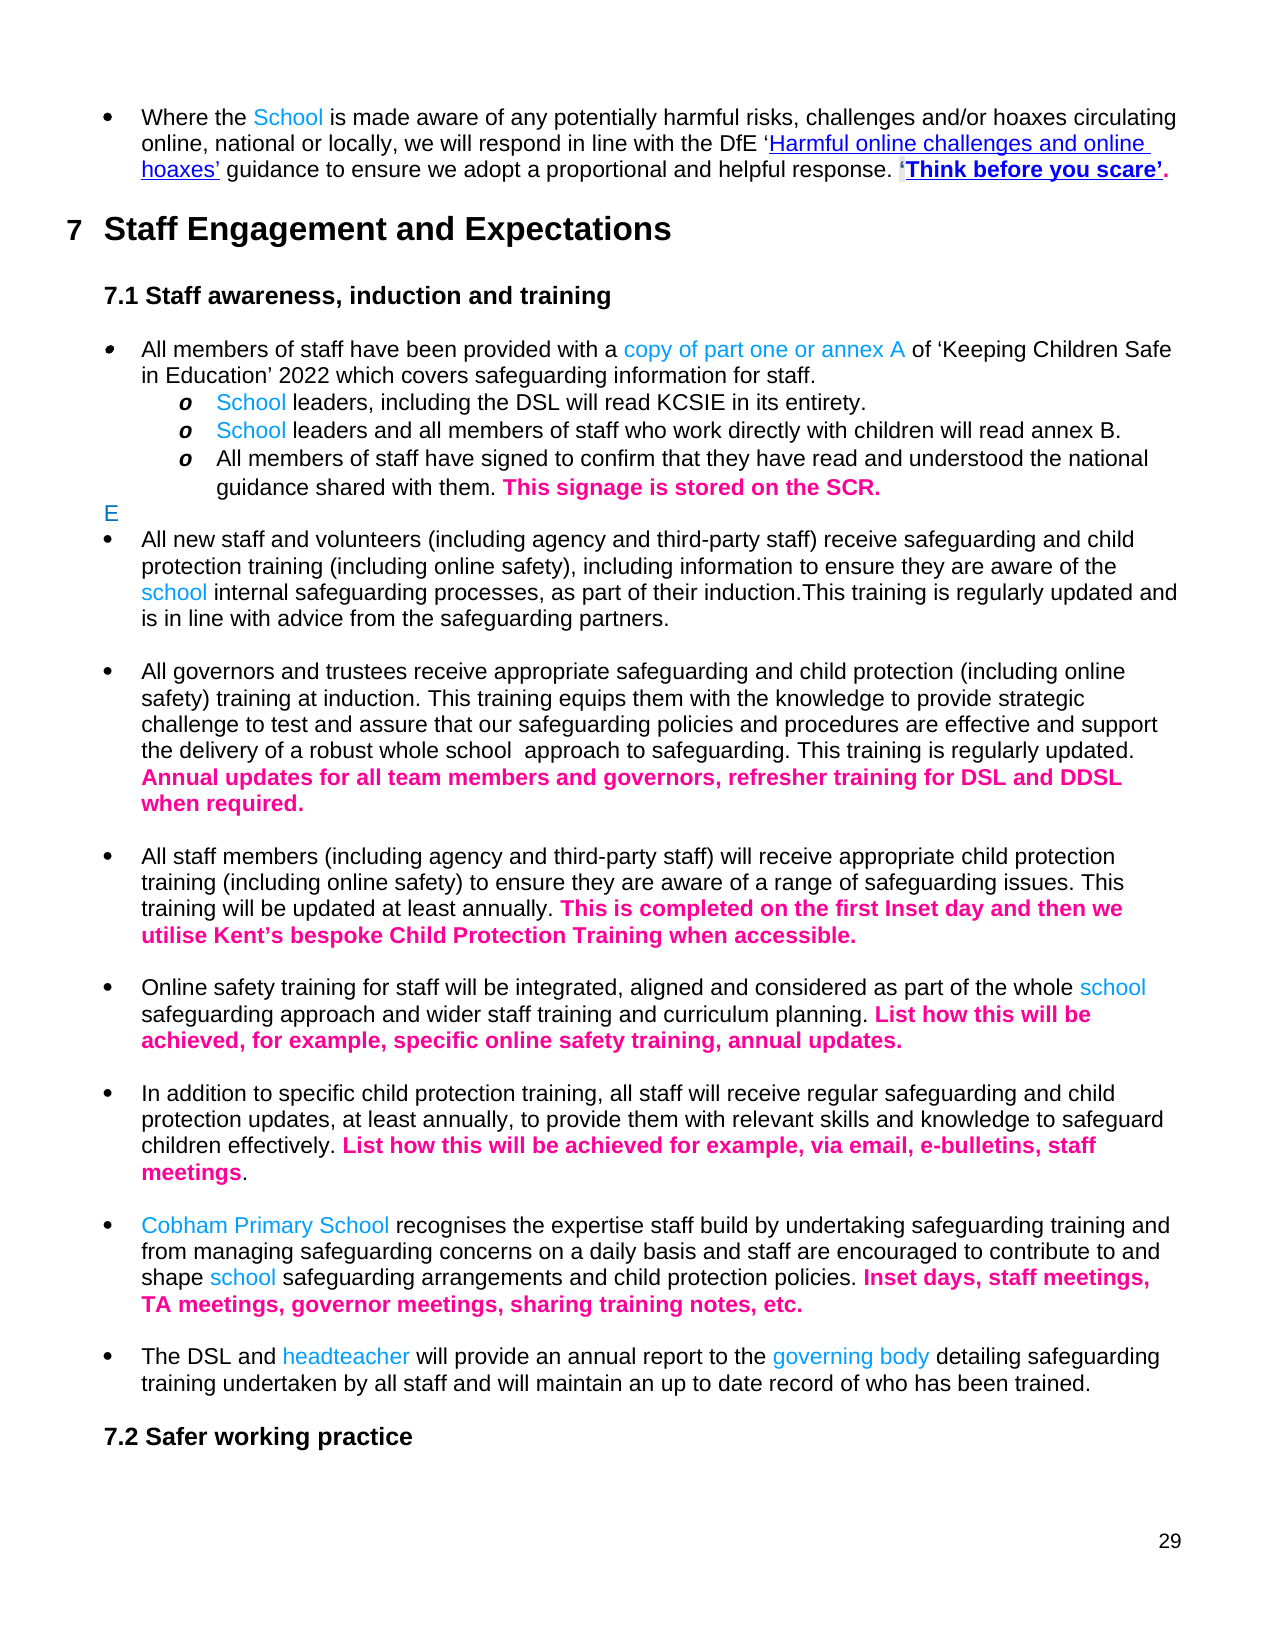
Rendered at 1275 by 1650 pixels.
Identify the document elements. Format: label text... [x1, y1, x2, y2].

text E [103, 686, 1181, 713]
list School leaders, including the DSL will read KCSIE in its entirety. [178, 575, 1181, 603]
subtitle 7.1 Staff awareness, induction and training [103, 467, 1181, 496]
list All staff members (including agency and third-party staff) will receive appropriate child protection training (including online safety) to ensure they are aware of a range of safeguarding issues. This training will be updated at least annually. This is completed on the first Inset day and then we utilise Kent’s bespoke Child Protection Training when accessible. [103, 1029, 1181, 1134]
list School leaders and all members of staff who work directly with children will read annex B. [178, 603, 1181, 632]
list Cobham Primary School recognises the expertise staff build by undertaking safeguarding training and from managing safeguarding concerns on a daily basis and staff are encouraged to contribute to and shape school safeguarding arrangements and child protection policies. Inset days, staff meetings, TA meetings, governor meetings, sharing training notes, etc. [103, 1398, 1181, 1503]
list All members of staff have signed to confirm that they have read and understood the national guidance shared with them. This signage is stored on the SCR. [178, 632, 1181, 686]
list Online safety training for staff will be integrated, aligned and considered as part of the whole school safeguarding approach and wider staff training and curriculum planning. List how this will be achieved, for example, specific online safety training, annual updates. [103, 1161, 1181, 1240]
list In addition to specific child protection training, all staff will receive regular safeguarding and child protection updates, at least annually, to provide them with relevant skills and knowledge to safeguard children effectively. List how this will be achieved for example, via email, e-bulletins, staff meetings. [103, 1266, 1181, 1372]
list All members of staff have been provided with a copy of part one or annex A of ‘Keeping Children Safe in Education’ 2022 which covers safeguarding information for staff. [103, 522, 1181, 575]
list Where the School is made aware of any potentially harmful risks, challenges and/or hoaxes circulating online, national or locally, we will respond in line with the DfE ‘Harmful online challenges and online hoaxes’ guidance to ensure we adopt a proportional and helpful response. ‘Think before you scare’. [103, 290, 1181, 369]
list Cobham Primary School will ensure parents and carers understand what systems are used to filter and monitor their children’s online use at school, what their children are being asked to do online, including the sites they will be asked to access and who from the school (if anyone) their child is going to be interacting with online. This is achieved by: [103, 103, 1181, 209]
subtitle Staff Engagement and Expectations [66, 395, 1181, 434]
list All new staff and volunteers (including agency and third-party staff) receive safeguarding and child protection training (including online safety), including information to ensure they are aware of the school internal safeguarding processes, as part of their induction.This training is regularly updated and is in line with advice from the safeguarding partners. [103, 713, 1181, 818]
list Providing information on our school website and relevant policies such as acceptable use, home/school agreements and through existing communication channels [178, 209, 1181, 263]
list All governors and trustees receive appropriate safeguarding and child protection (including online safety) training at induction. This training equips them with the knowledge to provide strategic challenge to test and assure that our safeguarding policies and procedures are effective and support the delivery of a robust whole school approach to safeguarding. This training is regularly updated. Annual updates for all team members and governors, refresher training for DSL and DDSL when required. [103, 844, 1181, 1003]
